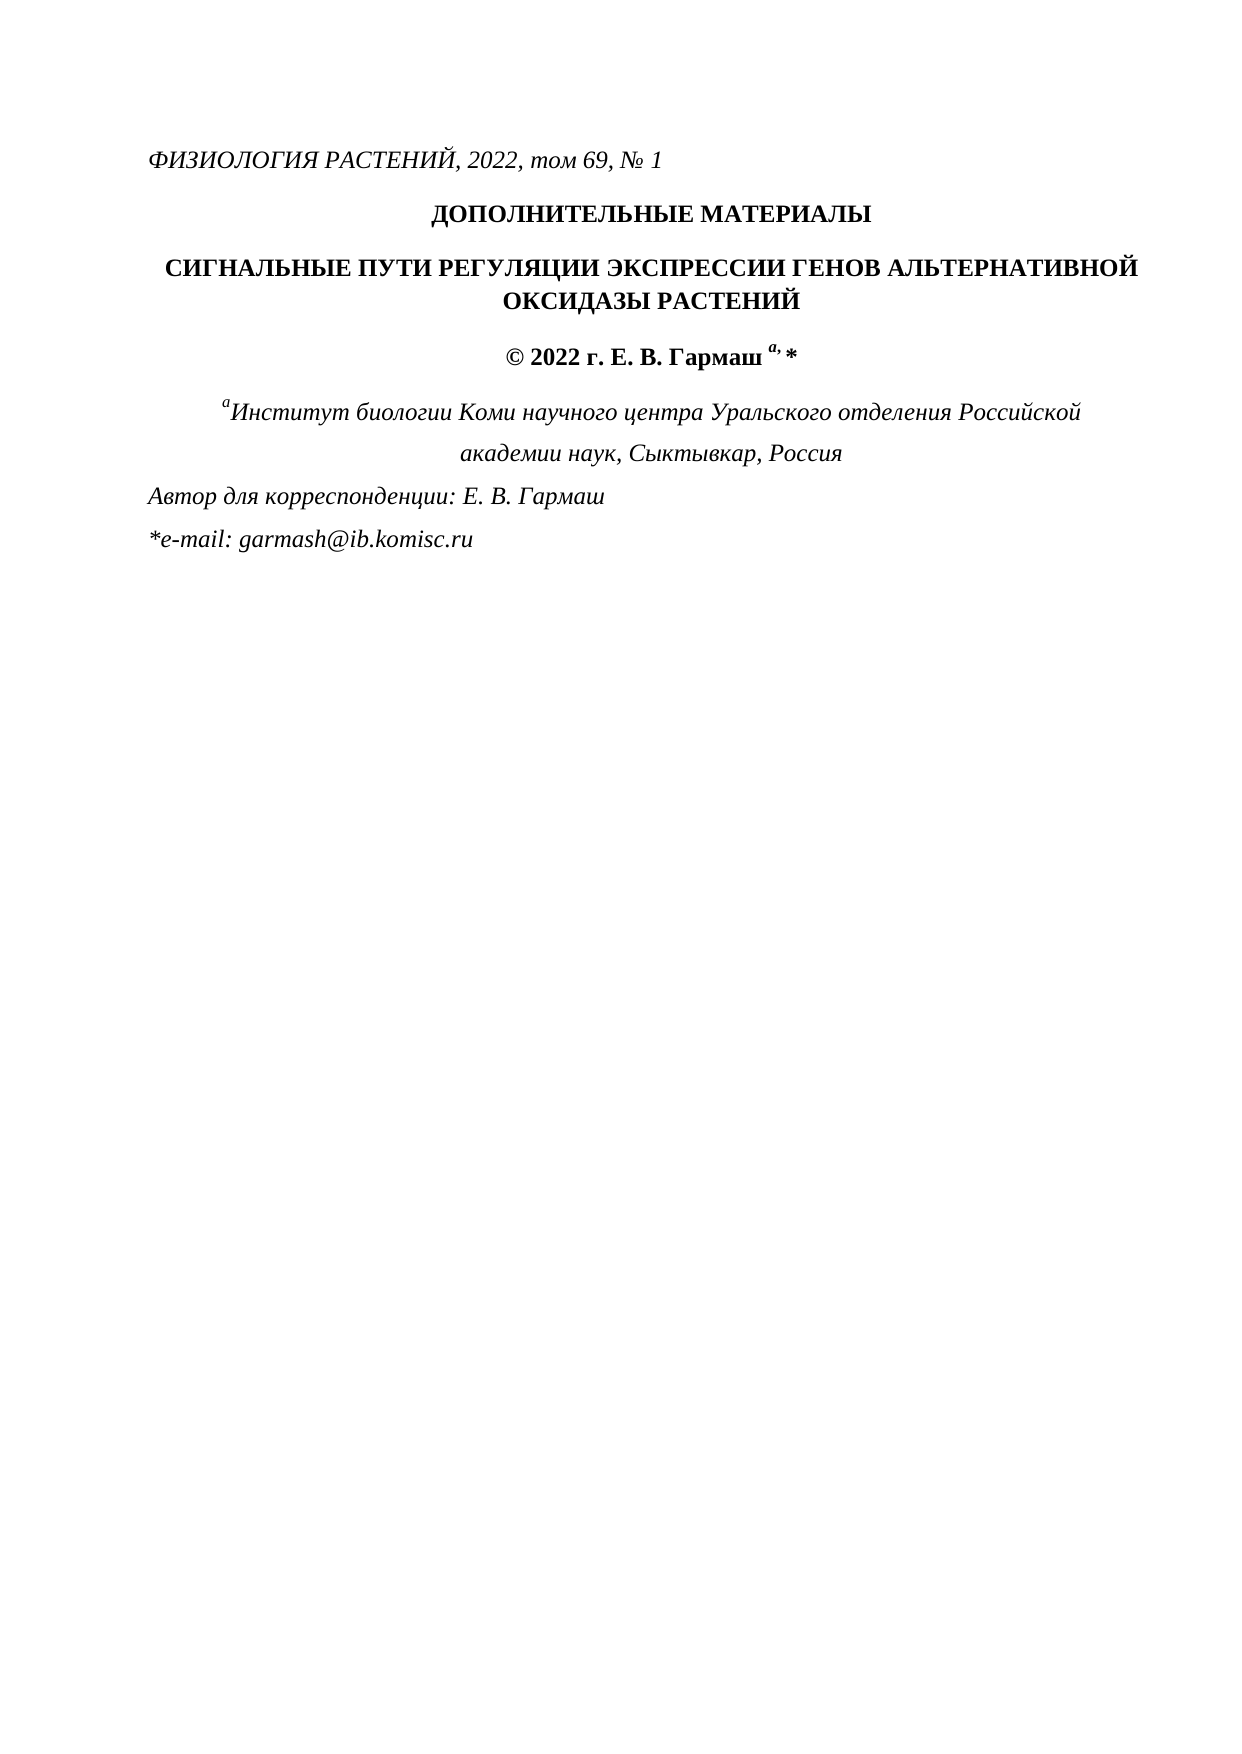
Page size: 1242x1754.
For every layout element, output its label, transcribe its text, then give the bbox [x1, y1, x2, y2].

text СИГНАЛЬНЫЕ ПУТИ РЕГУЛЯЦИИ ЭКСПРЕССИИ ГЕНОВ АЛЬТЕРНАТИВНОЙ ОКСИДАЗЫ РАСТЕНИЙ [162, 253, 1141, 315]
text © 2022 г. Е. В. Гармаш a, * [501, 336, 802, 371]
text aИнститут биологии Коми научного центра Уральского отделения Российской академии наук, Сыктывкар, Россия [169, 391, 1133, 467]
text ДОПОЛНИТЕЛЬНЫЕ МАТЕРИАЛЫ [426, 199, 876, 228]
text ФИЗИОЛОГИЯ РАСТЕНИЙ, 2022, том 69, № 1 [148, 145, 1150, 174]
text *e-mail: garmash@ib.komisc.ru [148, 524, 1150, 553]
text Автор для корреспонденции: Е. В. Гармаш [148, 481, 1150, 510]
